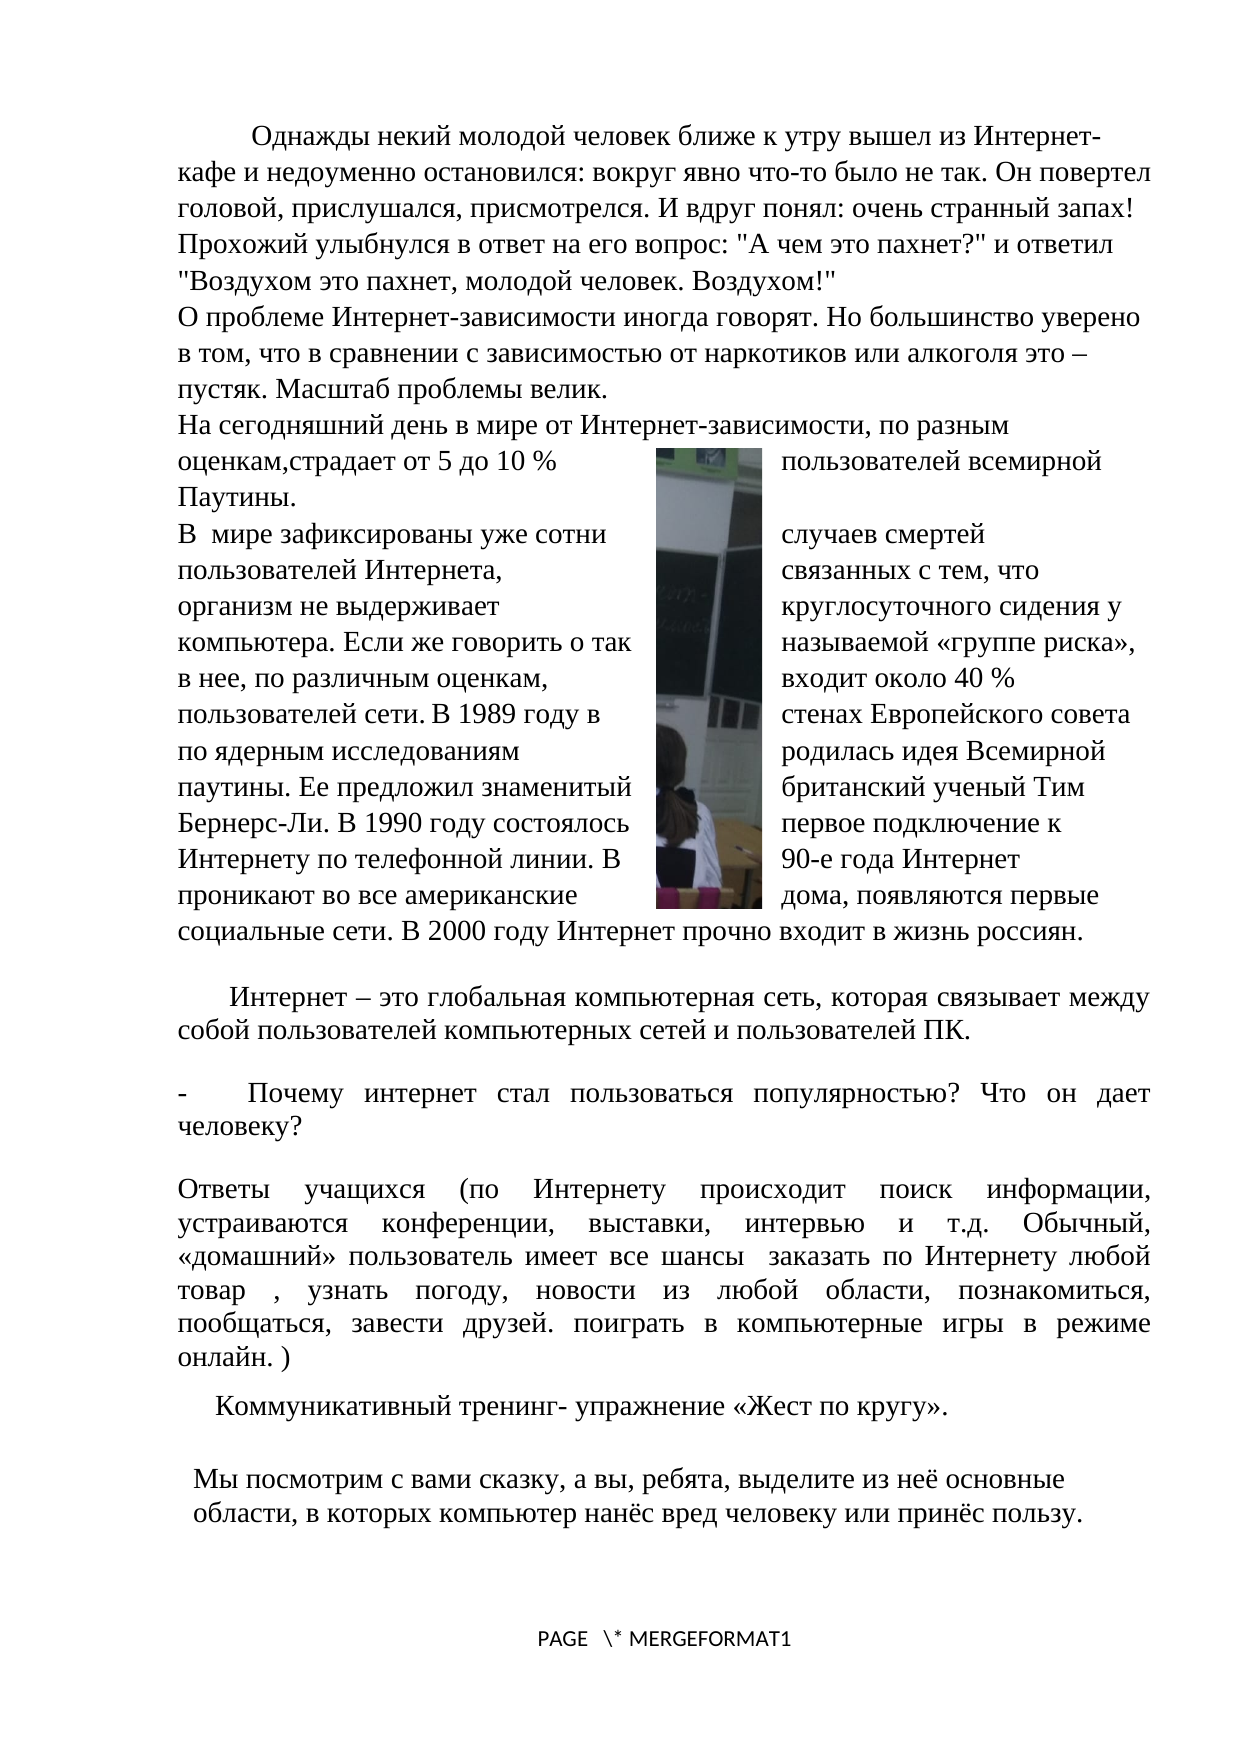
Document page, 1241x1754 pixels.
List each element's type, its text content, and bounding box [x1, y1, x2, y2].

text Интернет – это глобальная компьютерная сеть, которая связывает между собой пользователей компьютерных сетей и пользователей ПК. [177, 979, 1152, 1046]
picture [656, 448, 763, 909]
text Ответы учащихся (по Интернету происходит поиск информации, устраиваются конференции, выставки, интервью и т.д. Обычный, «домашний» пользователь имеет все шансы заказать по Интернету любой товар , узнать погоду, новости из любой области, познакомиться, пообщаться, завести друзей. поиграть в компьютерные игры в режиме онлайн. ) [177, 1171, 1152, 1372]
text Мы посмотрим с вами сказку, а вы, ребята, выделите из неё основные области, в которых компьютер нанёс вред человеку или принёс пользу. [193, 1437, 1136, 1528]
text Однажды некий молодой человек ближе к утру вышел из Интернет-кафе и недоуменно остановился: вокруг явно что-то было не так. Он повертел головой, прислушался, присмотрелся. И вдруг понял: очень странный запах! Прохожий улыбнулся в ответ на его вопрос: "А чем это пахнет?" и ответил "Воздухом это пахнет, молодой человек. Воздухом!" О проблеме Интернет-зависимости иногда говорят. Но большинство уверено в том, что в сравнении с зависимостью от наркотиков или алкоголя это – пустяк. Масштаб проблемы велик. На сегодняшний день в мире от Интернет-зависимости, по разным оценкам,страдает от 5 до 10 % пользователей всемирной Паутины. В мире зафиксированы уже сотни случаев смертей пользователей Интернета, связанных с тем, что организм не выдерживает круглосуточного сидения у компьютера. Если же говорить о так называемой «группе риска», в нее, по различным оценкам, входит около 40 % пользователей сети. В 1989 году в стенах Европейского совета по ядерным исследованиям родилась идея Всемирной паутины. Ее предложил знаменитый британский ученый Тим Бернерс-Ли. В 1990 году состоялось первое подключение к Интернету по телефонной линии. В 90-е года Интернет проникают во все американские дома, появляются первые социальные сети. В 2000 году Интернет прочно входит в жизнь россиян. [177, 118, 1152, 947]
text - Почему интернет стал пользоваться популярностью? Что он дает человеку? [177, 1075, 1152, 1142]
text Коммуникативный тренинг- упражнение «Жест по кругу». [193, 1388, 1136, 1422]
